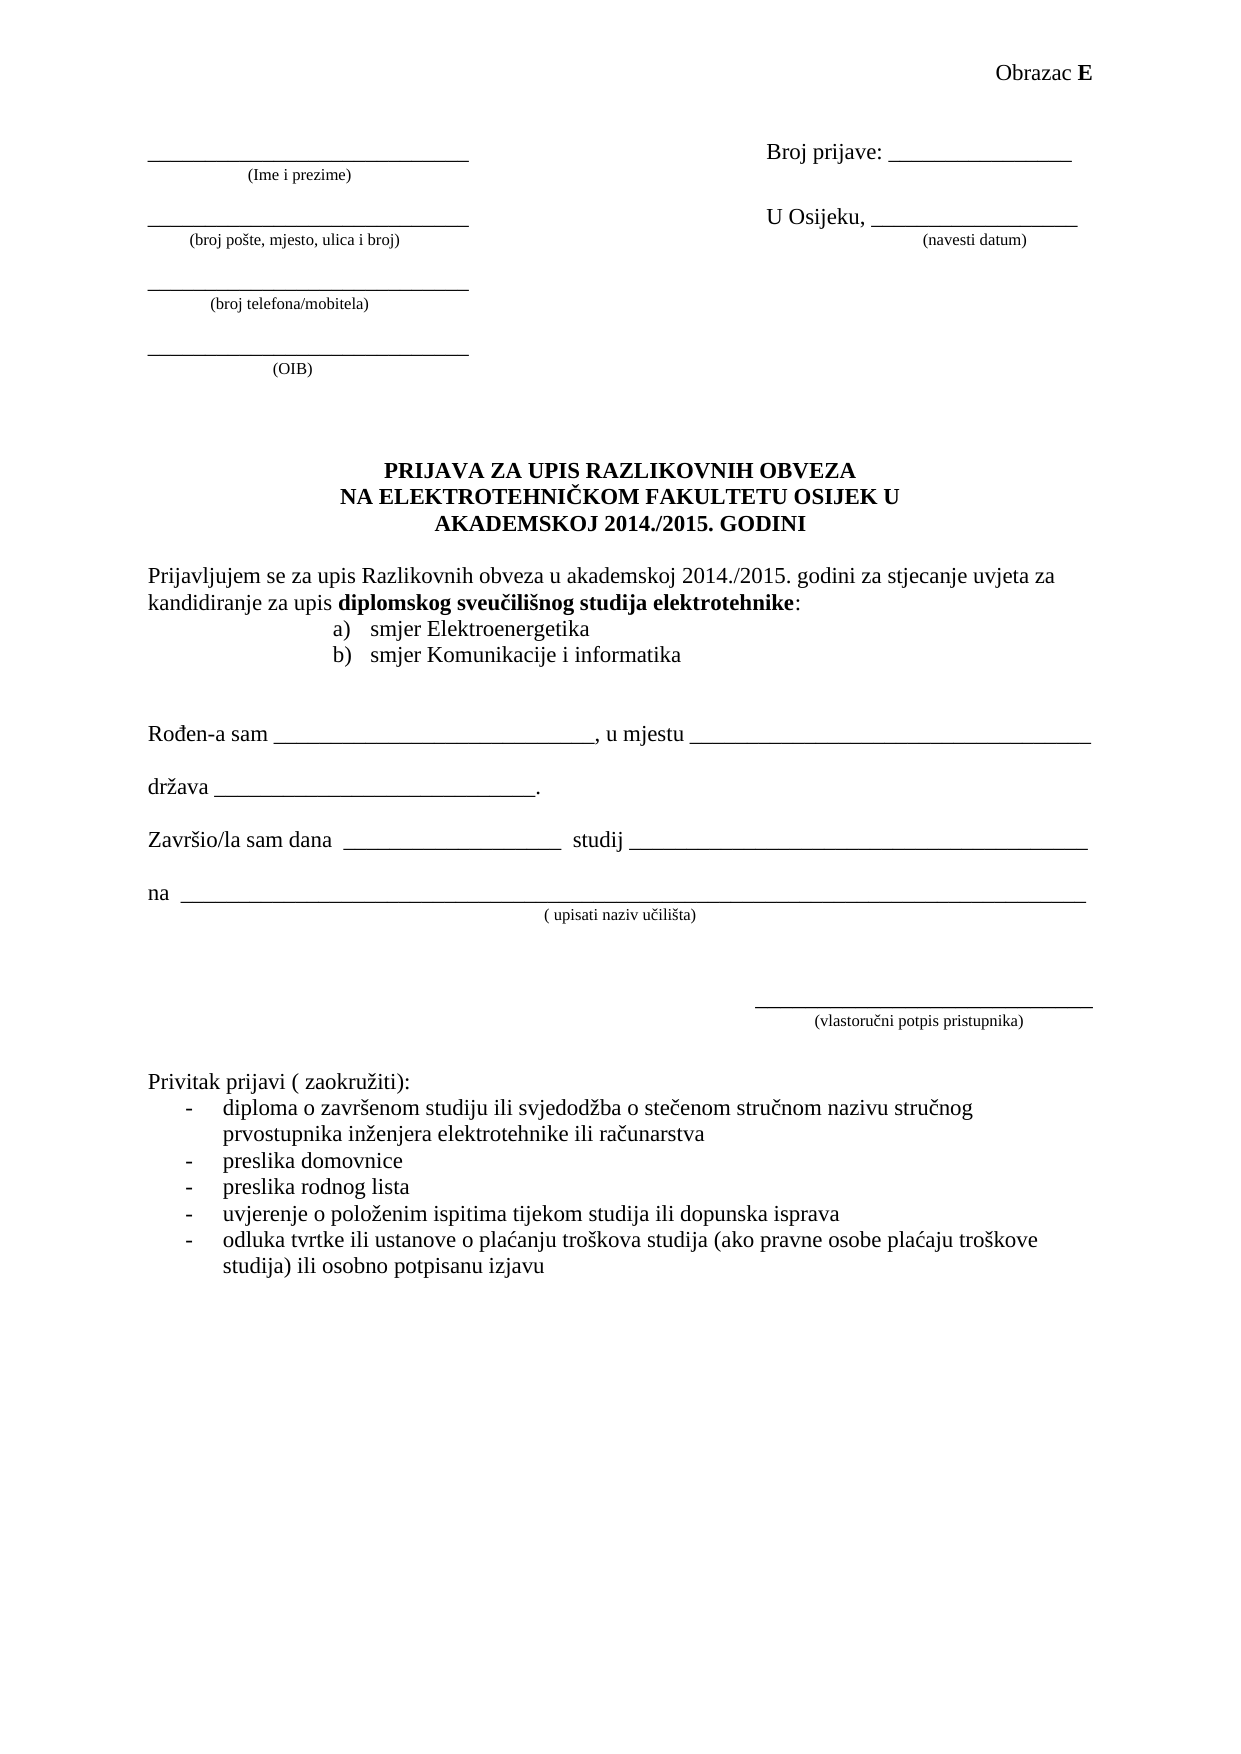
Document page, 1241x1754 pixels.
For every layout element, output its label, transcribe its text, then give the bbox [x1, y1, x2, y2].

list preslika domovnice [185, 1147, 1093, 1173]
list smjer Komunikacije i informatika [333, 641, 1093, 668]
text ___________________________ [148, 982, 1093, 1010]
text Završio/la sam dana ___________________ studij ________________________________________ [148, 826, 1093, 852]
text na _______________________________________________________________________________ [148, 878, 1093, 905]
list uvjerenje o položenim ispitima tijekom studija ili dopunska isprava [185, 1199, 1093, 1226]
list preslika rodnog lista [185, 1173, 1093, 1199]
list diploma o završenom studiju ili svjedodžba o stečenom stručnom nazivu stručnog prvostupnika inženjera elektrotehnike ili računarstva [185, 1094, 1093, 1147]
text ____________________________ Broj prijave: ________________ [148, 138, 1093, 164]
text (broj pošte, mjesto, ulica i broj) (navesti datum) [148, 229, 1093, 248]
text Rođen-a sam ____________________________, u mjestu ___________________________________ [148, 720, 1093, 747]
text ( upisati naziv učilišta) [148, 905, 1093, 924]
text Prijavljujem se za upis Razlikovnih obveza u akademskoj 2014./2015. godini za stjecanje uvjeta za kandidiranje za upis diplomskog sveučilišnog studija elektrotehnike: [148, 562, 1093, 615]
list odluka tvrtke ili ustanove o plaćanju troškova studija (ako pravne osobe plaćaju troškove studija) ili osobno potpisanu izjavu [185, 1226, 1093, 1279]
text Privitak prijavi ( zaokružiti): [148, 1068, 1093, 1094]
text ____________________________ [148, 332, 1093, 359]
text PRIJAVA ZA UPIS RAZLIKOVNIH OBVEZA [148, 457, 1093, 483]
text (vlastoručni potpis pristupnika) [148, 1010, 1093, 1029]
text (OIB) [148, 359, 1093, 378]
text država ____________________________. [148, 773, 1093, 799]
text (Ime i prezime) [148, 164, 1093, 184]
text AKADEMSKOJ 2014./2015. GODINI [148, 509, 1093, 536]
text NA ELEKTROTEHNIČKOM FAKULTETU OSIJEK U [148, 483, 1093, 509]
list smjer Elektroenergetika [333, 615, 1093, 641]
text ____________________________ U Osijeku, __________________ [148, 203, 1093, 229]
text Obrazac E [148, 59, 1093, 86]
text ____________________________ [148, 268, 1093, 294]
text (broj telefona/mobitela) [148, 294, 1093, 313]
